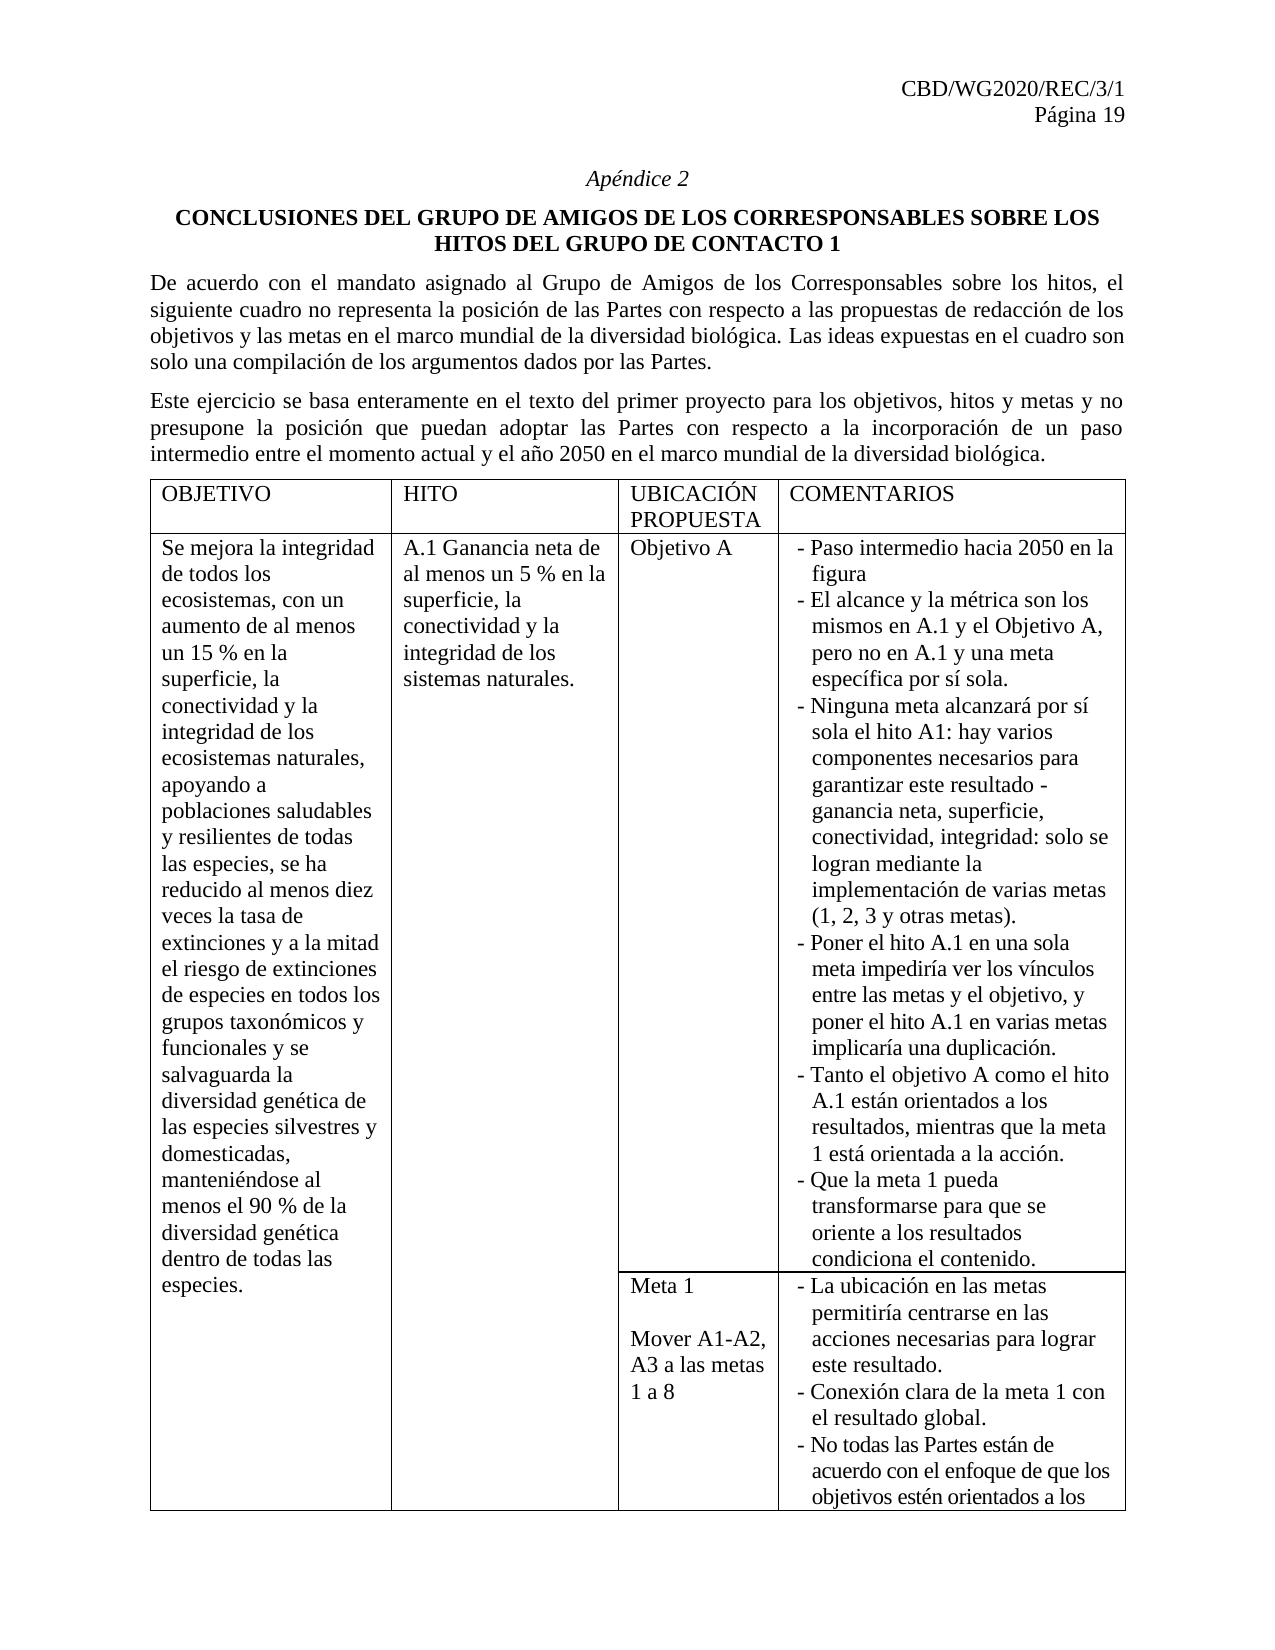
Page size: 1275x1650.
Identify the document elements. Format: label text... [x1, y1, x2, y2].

text De acuerdo con el mandato asignado al Grupo de Amigos de los Corresponsables sobre los hitos, el siguiente cuadro no representa la posición de las Partes con respecto a las propuestas de redacción de los objetivos y las metas en el marco mundial de la diversidad biológica. Las ideas expuestas en el cuadro son solo una compilación de los argumentos dados por las Partes. [150, 269, 1125, 375]
table_header COMENTARIOS [779, 480, 1125, 532]
text CONCLUSIONES DEL GRUPO DE AMIGOS DE LOS CORRESPONSABLES SOBRE LOS HITOS DEL GRUPO DE CONTACTO 1 [150, 204, 1125, 257]
table_header OBJETIVO [151, 480, 391, 532]
table_cell Objetivo A [619, 534, 778, 1271]
table_cell A.1 Ganancia neta de al menos un 5 % en la superficie, la conectividad y la integridad de los sistemas naturales. [392, 534, 618, 1510]
text Apéndice 2 [150, 165, 1125, 192]
table_header HITO [392, 480, 618, 532]
table_cell Se mejora la integridad de todos los ecosistemas, con un aumento de al menos un 15 % en la superficie, la conectividad y la integridad de los ecosistemas naturales, apoyando a poblaciones saludables y resilientes de todas las especies, se ha reducido al menos diez veces la tasa de extinciones y a la mitad el riesgo de extinciones de especies en todos los grupos taxonómicos y funcionales y se salvaguarda la diversidad genética de las especies silvestres y domesticadas, manteniéndose al menos el 90 % de la diversidad genética dentro de todas las especies. [151, 534, 391, 1510]
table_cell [779, 1273, 1125, 1510]
text Este ejercicio se basa enteramente en el texto del primer proyecto para los objetivos, hitos y metas y no presupone la posición que puedan adoptar las Partes con respecto a la incorporación de un paso intermedio entre el momento actual y el año 2050 en el marco mundial de la diversidad biológica. [150, 387, 1125, 466]
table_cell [619, 1273, 778, 1510]
table_cell - Paso intermedio hacia 2050 en la figura - El alcance y la métrica son los mismos en A.1 y el Objetivo A, pero no en A.1 y una meta específica por sí sola. - Ninguna meta alcanzará por sí sola el hito A1: hay varios componentes necesarios para garantizar este resultado - ganancia neta, superficie, conectividad, integridad: solo se logran mediante la implementación de varias metas (1, 2, 3 y otras metas). - Poner el hito A.1 en una sola meta impediría ver los vínculos entre las metas y el objetivo, y poner el hito A.1 en varias metas implicaría una duplicación. - Tanto el objetivo A como el hito A.1 están orientados a los resultados, mientras que la meta 1 está orientada a la acción. - Que la meta 1 pueda transformarse para que se oriente a los resultados condiciona el contenido. [779, 534, 1125, 1271]
table_header UBICACIÓN PROPUESTA [619, 480, 778, 532]
